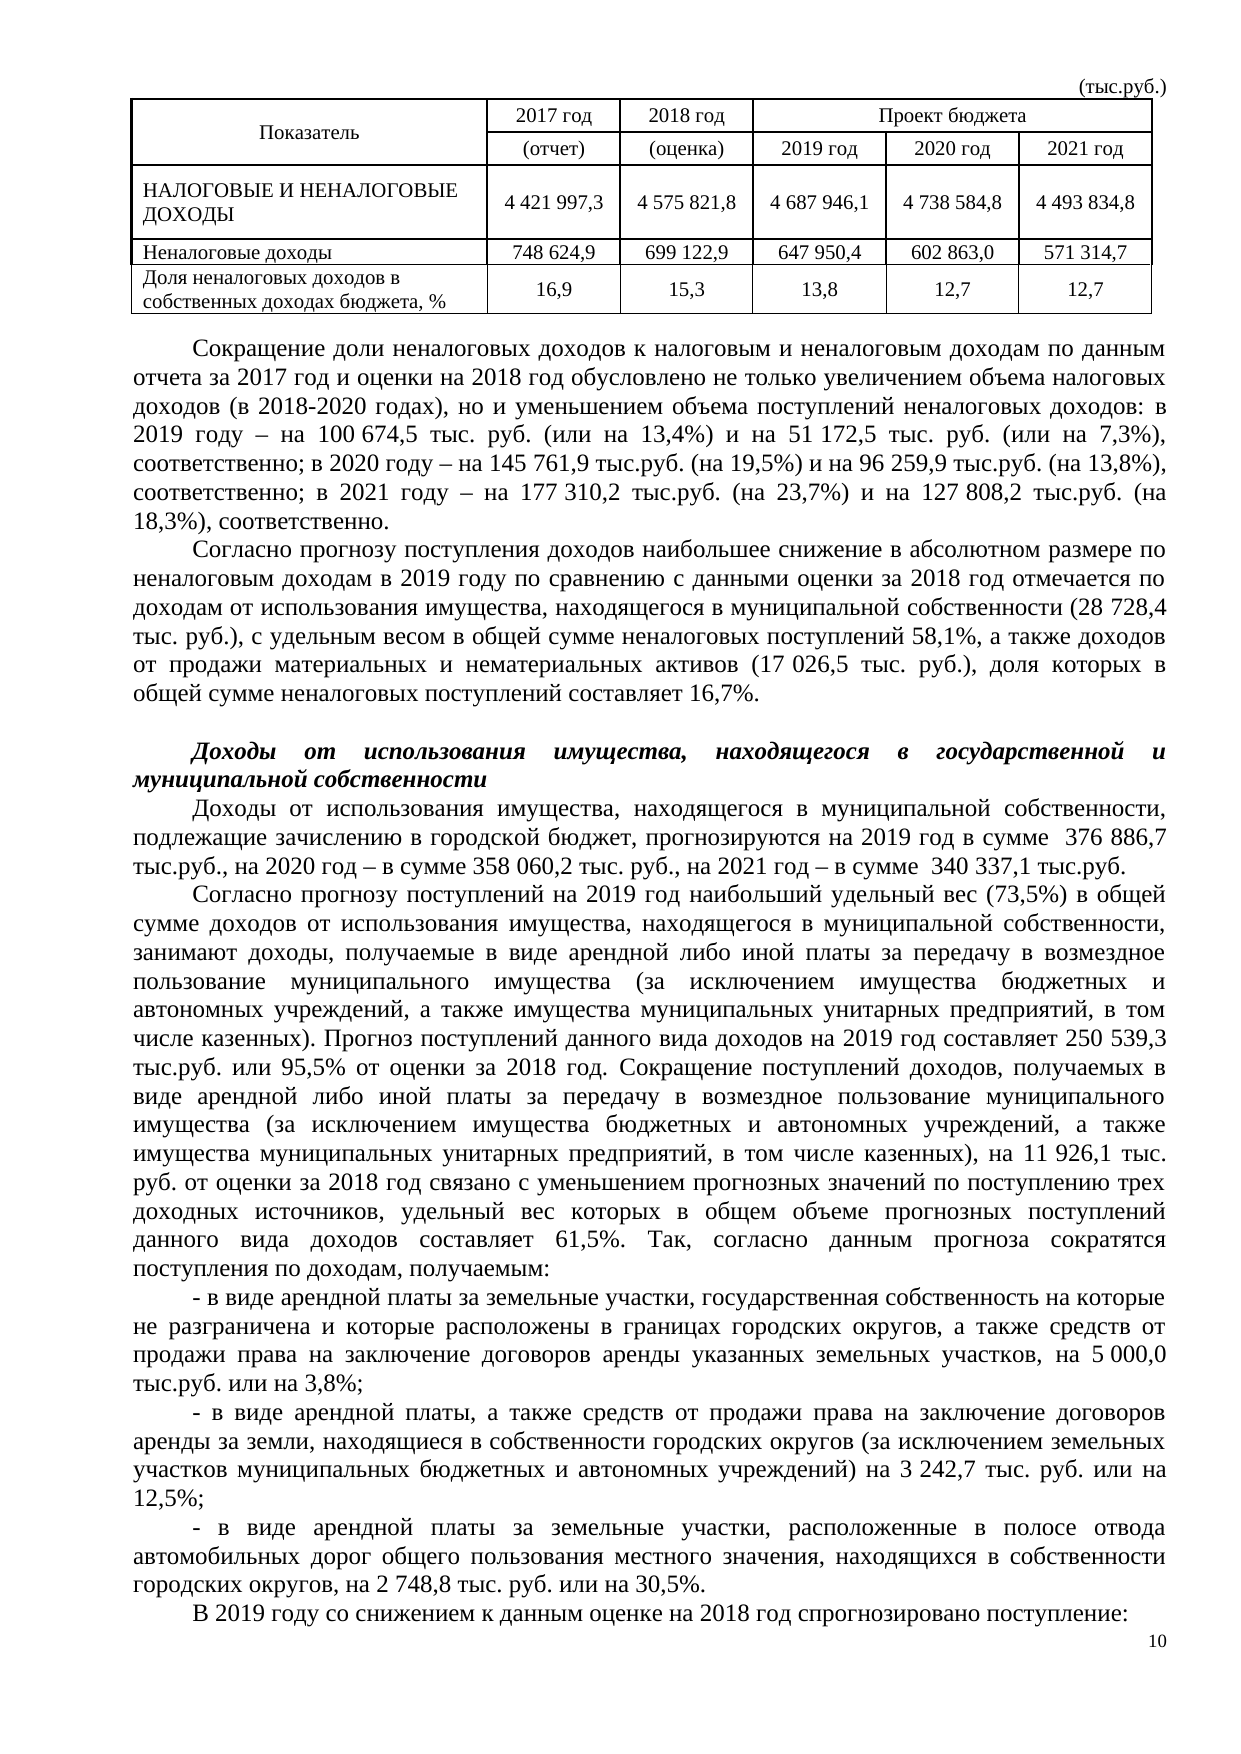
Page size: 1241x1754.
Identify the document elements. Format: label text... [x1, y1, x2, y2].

table_cell 15,3 [621, 265, 752, 313]
table_header Проект бюджета [754, 100, 1151, 131]
table_cell 4 738 584,8 [887, 166, 1018, 238]
table_cell 2020 год [887, 133, 1018, 163]
table_cell 4 575 821,8 [621, 166, 752, 238]
text Сокращение доли неналоговых доходов к налоговым и неналоговым доходам по данным отчета за 2017 год и оценки на 2018 год обусловлено не только увеличением объема налоговых доходов (в 2018-2020 годах), но и уменьшением объема поступлений неналоговых доходов: в 2019 году – на 100 674,5 тыс. руб. (или на 13,4%) и на 51 172,5 тыс. руб. (или на 7,3%), соответственно; в 2020 году – на 145 761,9 тыс.руб. (на 19,5%) и на 96 259,9 тыс.руб. (на 13,8%), соответственно; в 2021 году – на 177 310,2 тыс.руб. (на 23,7%) и на 127 808,2 тыс.руб. (на 18,3%), соответственно. [133, 333, 1167, 534]
table_cell 16,9 [488, 265, 620, 313]
table_cell 748 624,9 [488, 240, 619, 264]
table_cell 4 421 997,3 [488, 166, 619, 238]
text В 2019 году со снижением к данным оценке на 2018 год спрогнозировано поступление: [133, 1598, 1167, 1627]
table_cell (отчет) [488, 133, 619, 163]
table_cell 2021 год [1020, 133, 1151, 163]
table_cell 13,8 [753, 265, 886, 313]
table_cell 647 950,4 [754, 240, 885, 264]
table_cell НАЛОГОВЫЕ И НЕНАЛОГОВЫЕ ДОХОДЫ [133, 166, 486, 238]
table_cell 12,7 [1019, 264, 1151, 313]
table_cell 4 493 834,8 [1020, 166, 1151, 238]
table_cell 4 687 946,1 [754, 166, 885, 238]
text (тыс.руб.) [133, 74, 1167, 98]
text - в виде арендной платы за земельные участки, государственная собственность на которые не разграничена и которые расположены в границах городских округов, а также средств от продажи права на заключение договоров аренды указанных земельных участков, на 5 000,0 тыс.руб. или на 3,8%; [133, 1282, 1167, 1397]
table_cell 12,7 [887, 265, 1018, 313]
table_header 2017 год [488, 100, 619, 131]
text Согласно прогнозу поступления доходов наибольшее снижение в абсолютном размере по неналоговым доходам в 2019 году по сравнению с данными оценки за 2018 год отмечается по доходам от использования имущества, находящегося в муниципальной собственности (28 728,4 тыс. руб.), с удельным весом в общей сумме неналоговых поступлений 58,1%, а также доходов от продажи материальных и нематериальных активов (17 026,5 тыс. руб.), доля которых в общей сумме неналоговых поступлений составляет 16,7%. [133, 534, 1167, 707]
table_cell Доля неналоговых доходов в собственных доходах бюджета, % [132, 265, 487, 313]
text Согласно прогнозу поступлений на 2019 год наибольший удельный вес (73,5%) в общей сумме доходов от использования имущества, находящегося в муниципальной собственности, занимают доходы, получаемые в виде арендной либо иной платы за передачу в возмездное пользование муниципального имущества (за исключением имущества бюджетных и автономных учреждений, а также имущества муниципальных унитарных предприятий, в том числе казенных). Прогноз поступлений данного вида доходов на 2019 год составляет 250 539,3 тыс.руб. или 95,5% от оценки за 2018 год. Сокращение поступлений доходов, получаемых в виде арендной либо иной платы за передачу в возмездное пользование муниципального имущества (за исключением имущества бюджетных и автономных учреждений, а также имущества муниципальных унитарных предприятий, в том числе казенных), на 11 926,1 тыс. руб. от оценки за 2018 год связано с уменьшением прогнозных значений по поступлению трех доходных источников, удельный вес которых в общем объеме прогнозных поступлений данного вида доходов составляет 61,5%. Так, согласно данным прогноза сократятся поступления по доходам, получаемым: [133, 879, 1167, 1282]
table_header Показатель [133, 100, 486, 163]
text - в виде арендной платы за земельные участки, расположенные в полосе отвода автомобильных дорог общего пользования местного значения, находящихся в собственности городских округов, на 2 748,8 тыс. руб. или на 30,5%. [133, 1512, 1167, 1598]
table_cell 602 863,0 [887, 240, 1018, 264]
table_cell 2019 год [754, 133, 885, 163]
table_cell Неналоговые доходы [133, 240, 486, 264]
text - в виде арендной платы, а также средств от продажи права на заключение договоров аренды за земли, находящиеся в собственности городских округов (за исключением земельных участков муниципальных бюджетных и автономных учреждений) на 3 242,7 тыс. руб. или на 12,5%; [133, 1397, 1167, 1512]
table_cell 699 122,9 [621, 240, 752, 264]
table_cell (оценка) [621, 133, 752, 163]
table_cell 571 314,7 [1020, 240, 1151, 264]
text Доходы от использования имущества, находящегося в муниципальной собственности, подлежащие зачислению в городской бюджет, прогнозируются на 2019 год в сумме 376 886,7 тыс.руб., на 2020 год – в сумме 358 060,2 тыс. руб., на 2021 год – в сумме 340 337,1 тыс.руб. [133, 793, 1167, 879]
text Доходы от использования имущества, находящегося в государственной и муниципальной собственности [133, 736, 1167, 793]
table_header 2018 год [621, 100, 752, 131]
